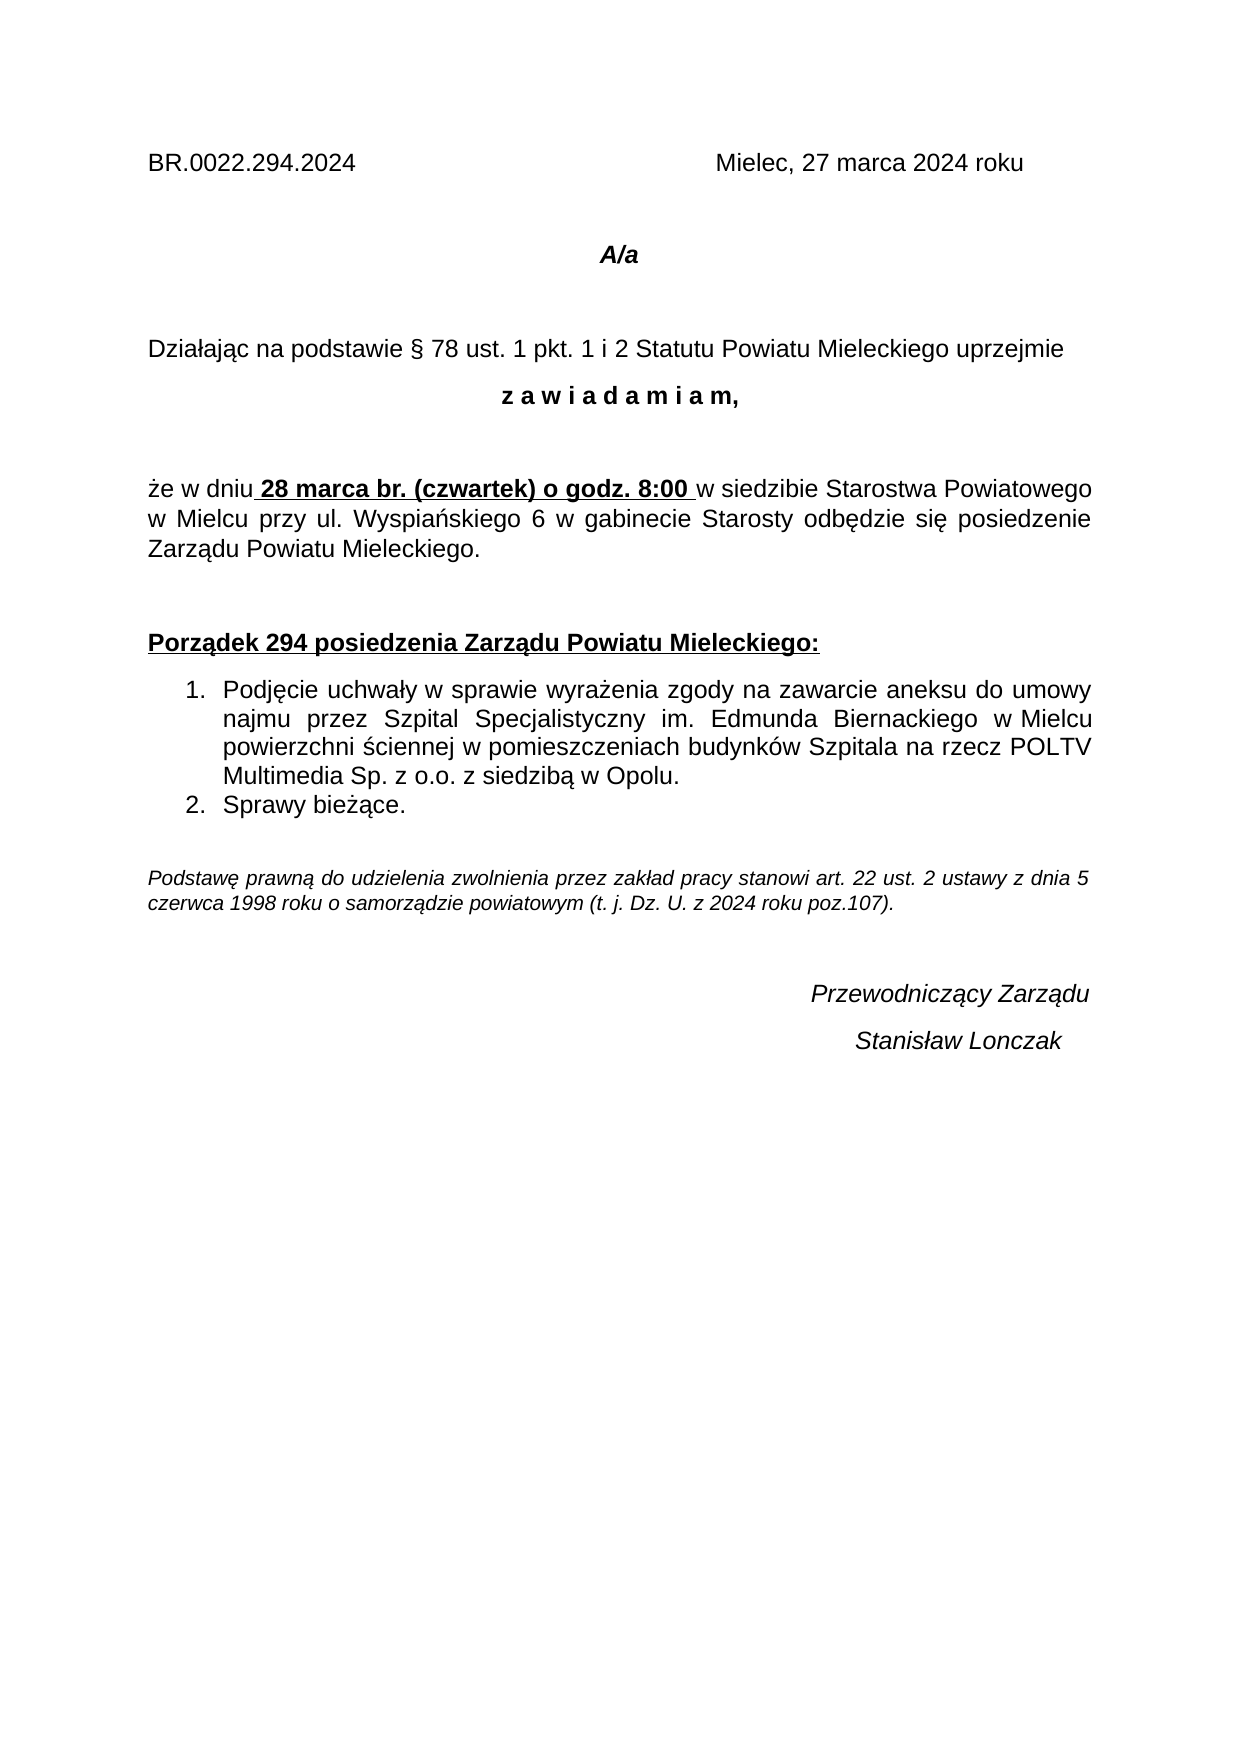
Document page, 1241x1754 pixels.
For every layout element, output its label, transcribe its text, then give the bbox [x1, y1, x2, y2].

text Stanisław Lonczak [148, 1026, 1093, 1054]
list Podjęcie uchwały w sprawie wyrażenia zgody na zawarcie aneksu do umowy najmu przez Szpital Specjalistyczny im. Edmunda Biernackiego w Mielcu powierzchni ściennej w pomieszczeniach budynków Szpitala na rzecz POLTV Multimedia Sp. z o.o. z siedzibą w Opolu. [185, 675, 1093, 790]
list Sprawy bieżące. [185, 790, 1093, 818]
text z a w i a d a m i a m, [148, 381, 1093, 409]
text Porządek 294 posiedzenia Zarządu Powiatu Mieleckiego: [148, 628, 1093, 657]
text A/a [148, 240, 1093, 269]
text że w dniu 28 marca br. (czwartek) o godz. 8:00 w siedzibie Starostwa Powiatowego w Mielcu przy ul. Wyspiańskiego 6 w gabinecie Starosty odbędzie się posiedzenie Zarządu Powiatu Mieleckiego. [148, 474, 1093, 563]
text Działając na podstawie § 78 ust. 1 pkt. 1 i 2 Statutu Powiatu Mieleckiego uprzejmie [148, 334, 1093, 363]
text Podstawę prawną do udzielenia zwolnienia przez zakład pracy stanowi art. 22 ust. 2 ustawy z dnia 5 czerwca 1998 roku o samorządzie powiatowym (t. j. Dz. U. z 2024 roku poz.107). [148, 865, 1093, 914]
text Przewodniczący Zarządu [148, 979, 1093, 1008]
text BR.0022.294.2024 Mielec, 27 marca 2024 roku [148, 148, 1093, 176]
